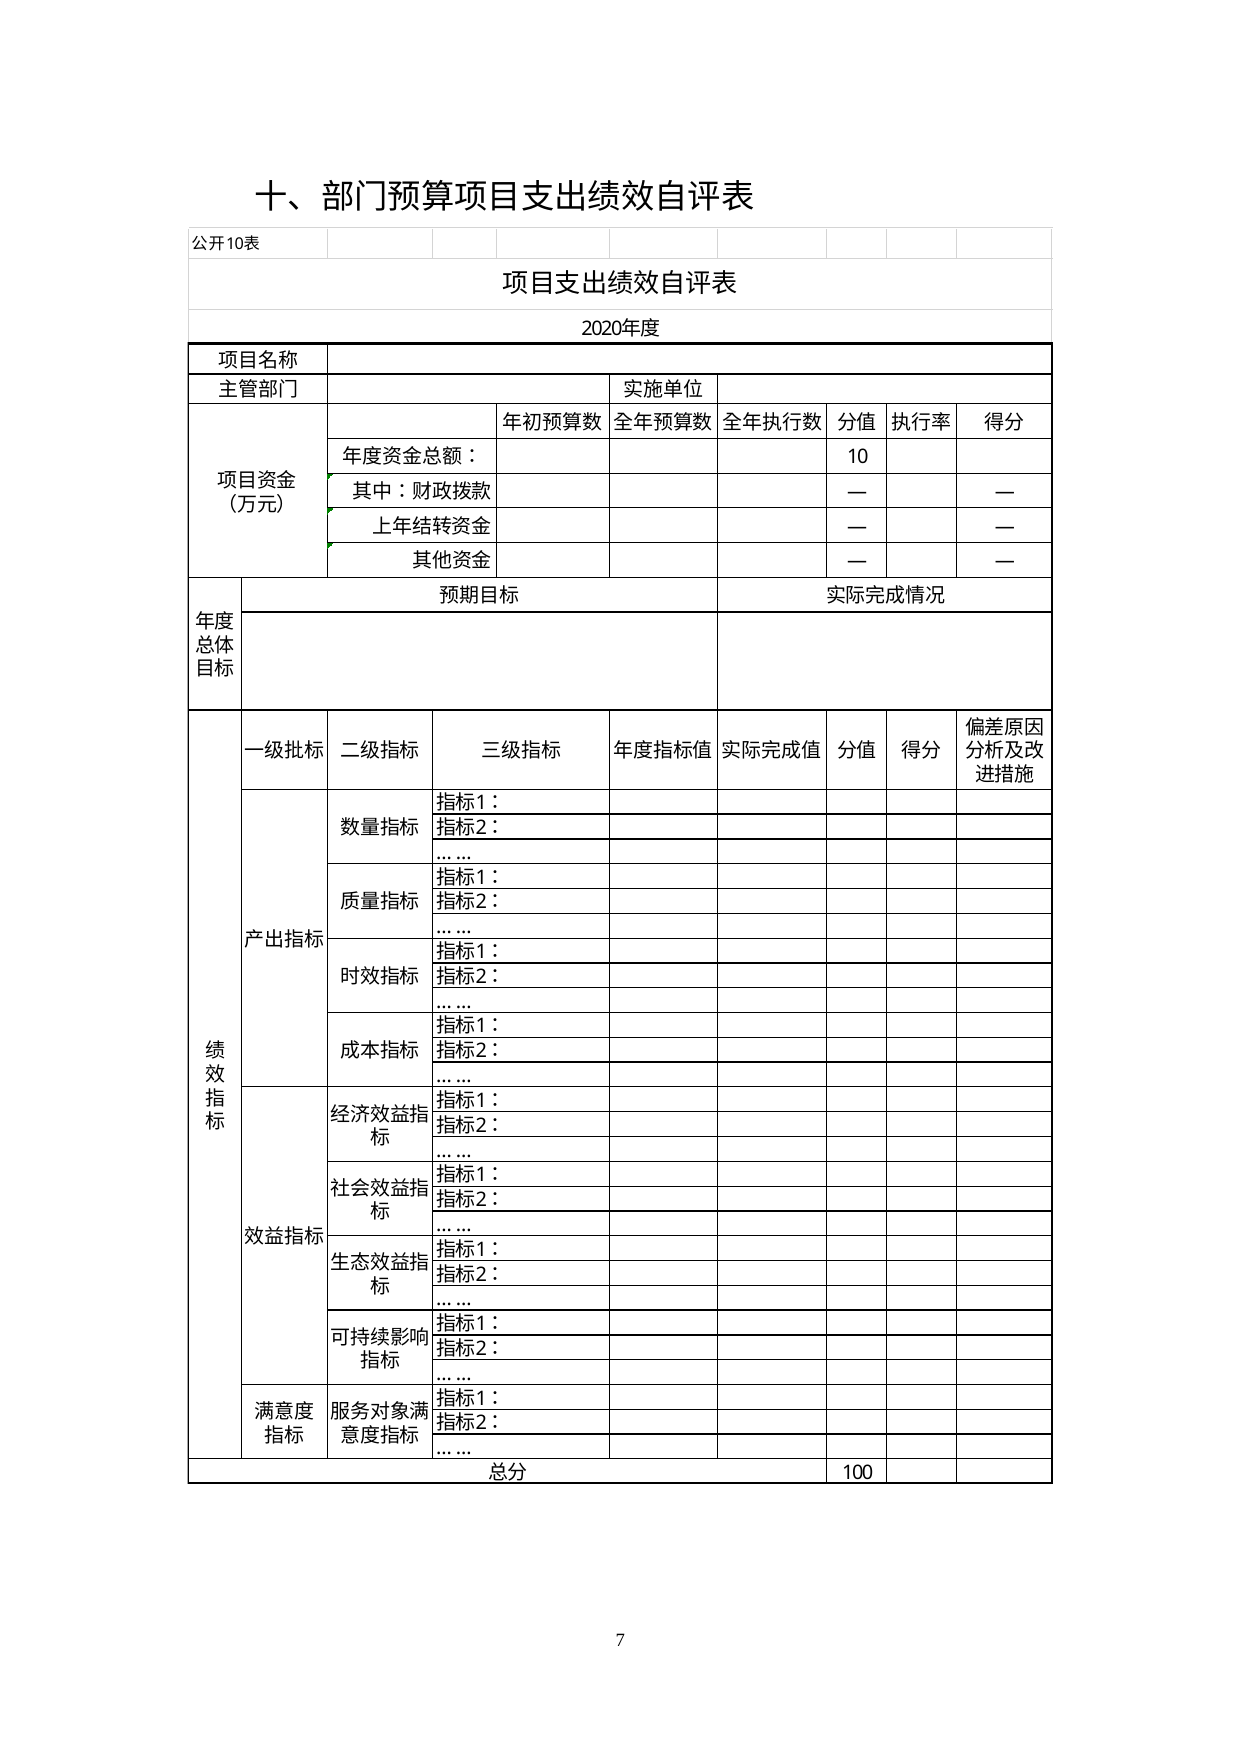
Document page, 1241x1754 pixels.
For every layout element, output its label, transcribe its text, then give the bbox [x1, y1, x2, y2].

text 十、部门预算项目支出绩效自评表 [187, 162, 1053, 227]
